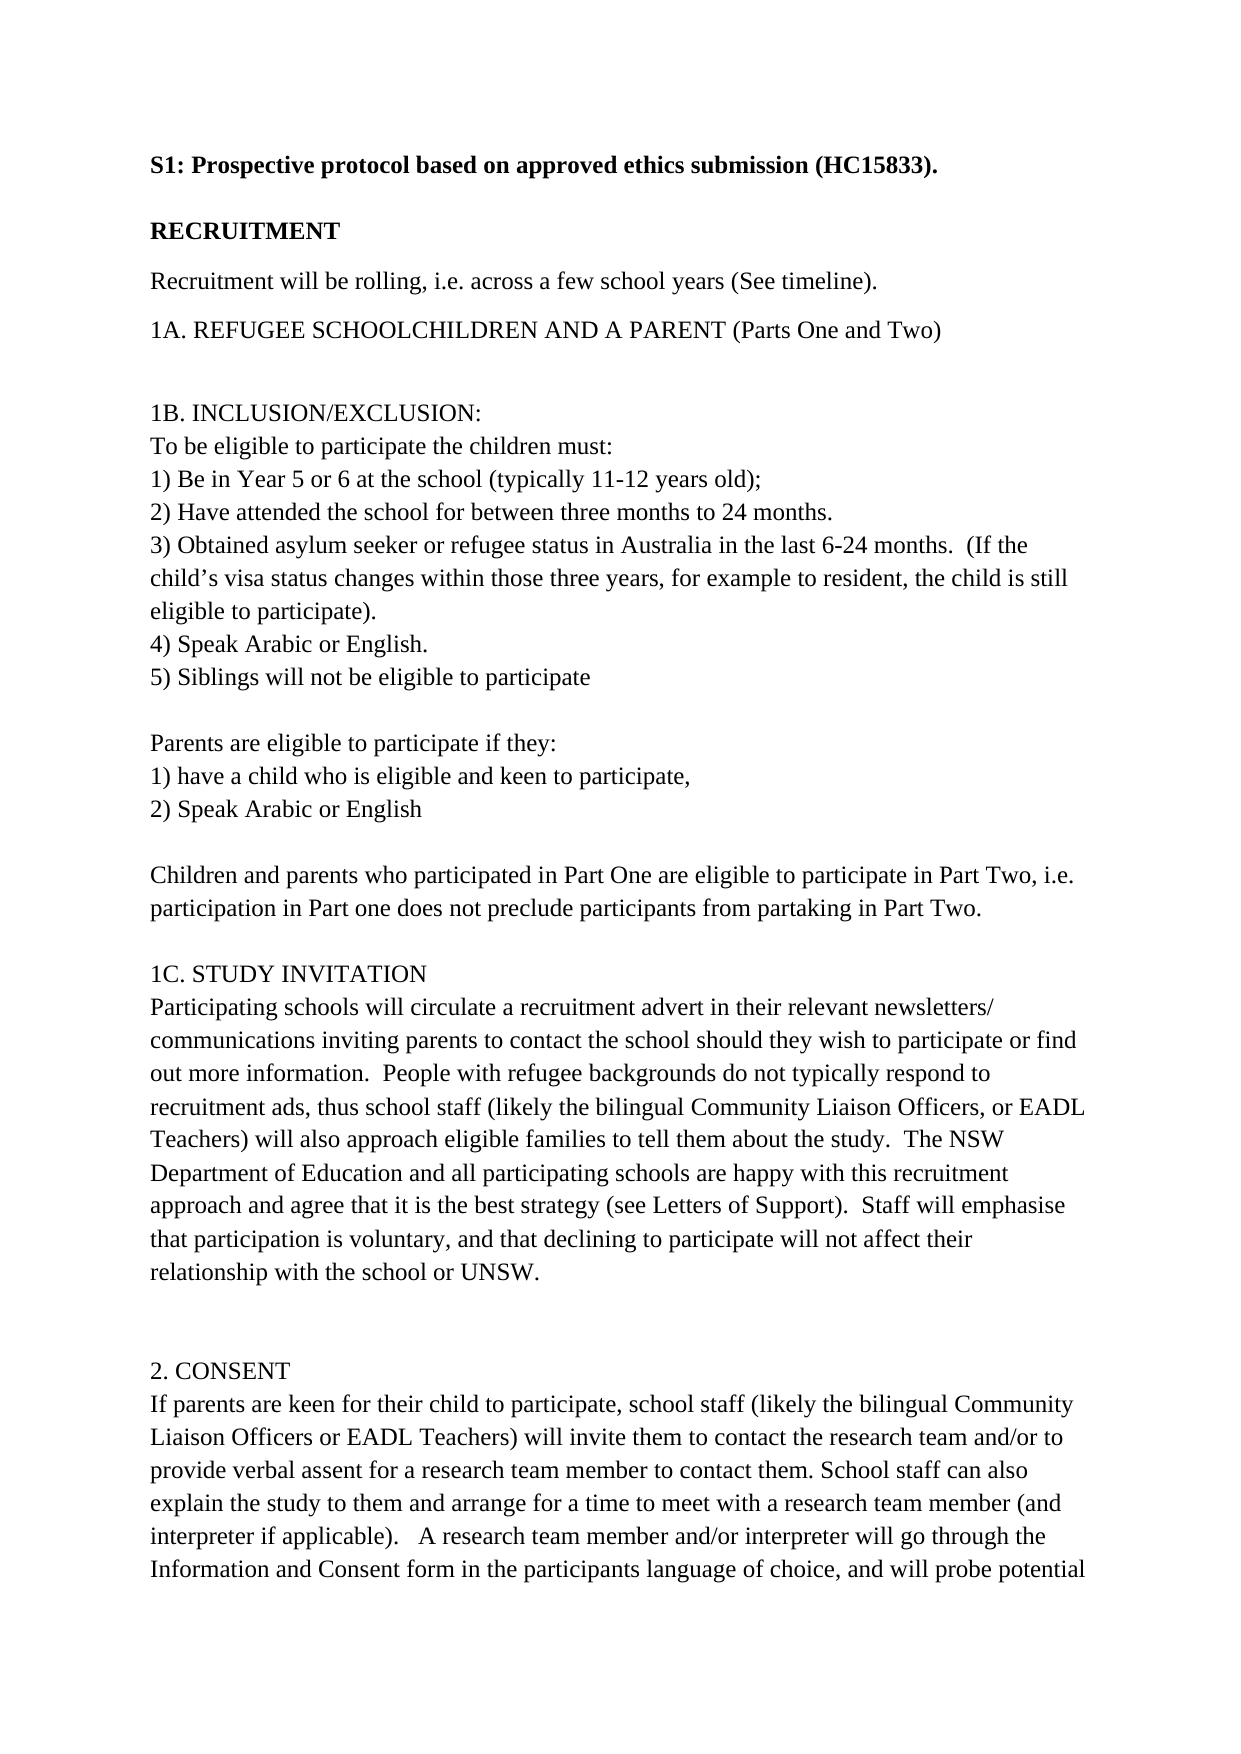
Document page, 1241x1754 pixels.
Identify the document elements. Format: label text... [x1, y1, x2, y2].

text Children and parents who participated in Part One are eligible to participate in Part Two, i.e. participation in Part one does not preclude participants from partaking in Part Two. [150, 860, 1090, 922]
text 4) Speak Arabic or English. [150, 629, 1090, 658]
text 5) Siblings will not be eligible to participate [150, 662, 1090, 691]
text 1C. STUDY INVITATION [150, 959, 1090, 988]
text To be eligible to participate the children must: [150, 431, 1090, 460]
text 2) Have attended the school for between three months to 24 months. [150, 497, 1090, 526]
text Recruitment will be rolling, i.e. across a few school years (See timeline). [150, 266, 1090, 294]
text 1) have a child who is eligible and keen to participate, [150, 761, 1090, 790]
text Participating schools will circulate a recruitment advert in their relevant newsletters/ communications inviting parents to contact the school should they wish to participate or find out more information. People with refugee backgrounds do not typically respond to recruitment ads, thus school staff (likely the bilingual Community Liaison Officers, or EADL Teachers) will also approach eligible families to tell them about the study. The NSW Department of Education and all participating schools are happy with this recruitment approach and agree that it is the best strategy (see Letters of Support). Staff will emphasise that participation is voluntary, and that declining to participate will not affect their relationship with the school or UNSW. [150, 992, 1090, 1285]
text S1: Prospective protocol based on approved ethics submission (HC15833). [150, 150, 1090, 179]
text 1) Be in Year 5 or 6 at the school (typically 11-12 years old); [150, 464, 1090, 493]
text RECRUITMENT [150, 216, 1090, 245]
text 1B. INCLUSION/EXCLUSION: [150, 398, 1090, 427]
text 2. CONSENT [150, 1356, 1090, 1385]
text 1A. REFUGEE SCHOOLCHILDREN AND A PARENT (Parts One and Two) [150, 315, 1090, 344]
text 3) Obtained asylum seeker or refugee status in Australia in the last 6-24 months. (If the child’s visa status changes within those three years, for example to resident, the child is still eligible to participate). [150, 530, 1090, 625]
text Parents are eligible to participate if they: [150, 728, 1090, 757]
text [150, 1389, 1090, 1583]
text 2) Speak Arabic or English [150, 794, 1090, 823]
